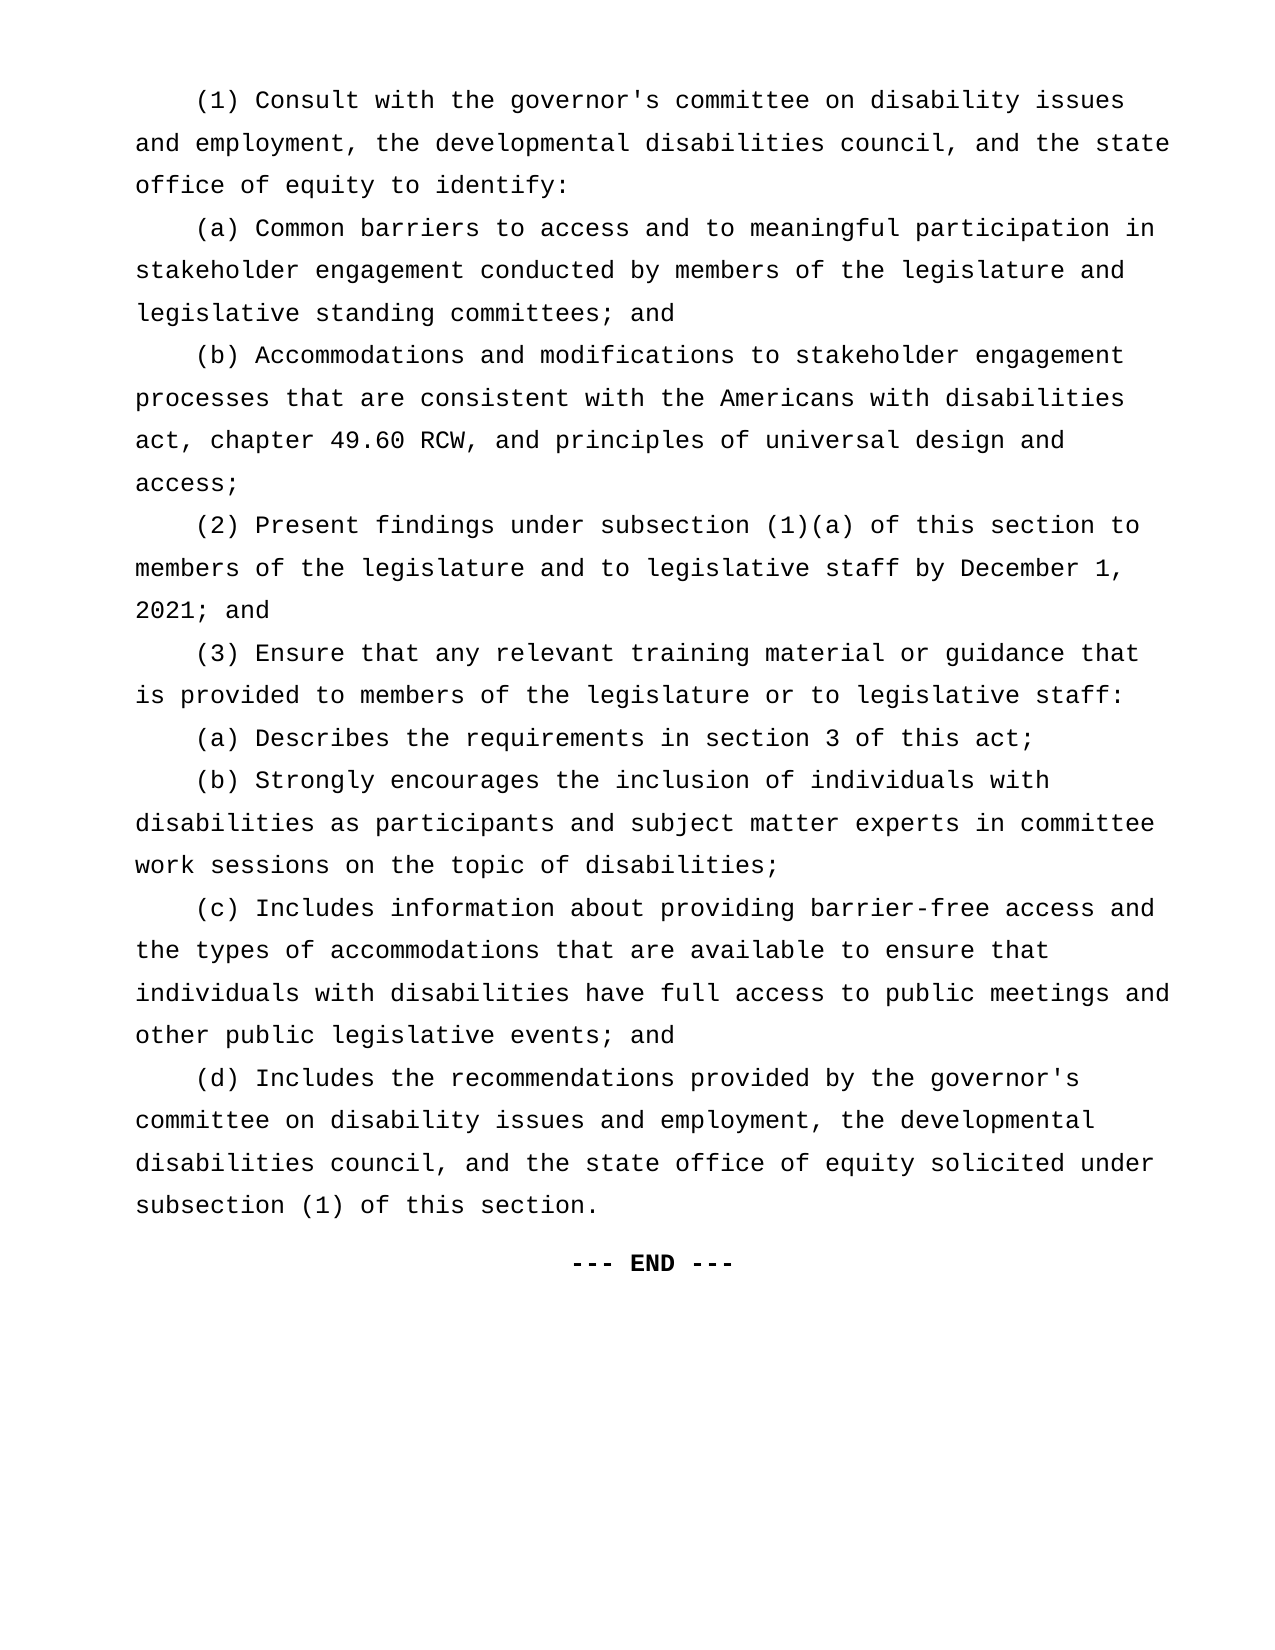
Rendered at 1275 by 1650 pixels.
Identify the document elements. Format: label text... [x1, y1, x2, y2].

text (2) Present findings under subsection (1)(a) of this section to members of the legislature and to legislative staff by December 1, 2021; and [135, 500, 1170, 627]
text (a) Common barriers to access and to meaningful participation in stakeholder engagement conducted by members of the legislature and legislative standing committees; and [135, 202, 1170, 330]
text --- END --- [135, 1251, 1170, 1279]
text (a) Describes the requirements in section 3 of this act; [135, 712, 1170, 755]
text (b) Accommodations and modifications to stakeholder engagement processes that are consistent with the Americans with disabilities act, chapter 49.60 RCW, and principles of universal design and access; [135, 330, 1170, 500]
text (c) Includes information about providing barrier-free access and the types of accommodations that are available to ensure that individuals with disabilities have full access to public meetings and other public legislative events; and [135, 882, 1170, 1052]
text (3) Ensure that any relevant training material or guidance that is provided to members of the legislature or to legislative staff: [135, 627, 1170, 712]
text (b) Strongly encourages the inclusion of individuals with disabilities as participants and subject matter experts in committee work sessions on the topic of disabilities; [135, 755, 1170, 882]
text (1) Consult with the governor's committee on disability issues and employment, the developmental disabilities council, and the state office of equity to identify: [135, 75, 1170, 202]
text (d) Includes the recommendations provided by the governor's committee on disability issues and employment, the developmental disabilities council, and the state office of equity solicited under subsection (1) of this section. [135, 1052, 1170, 1222]
